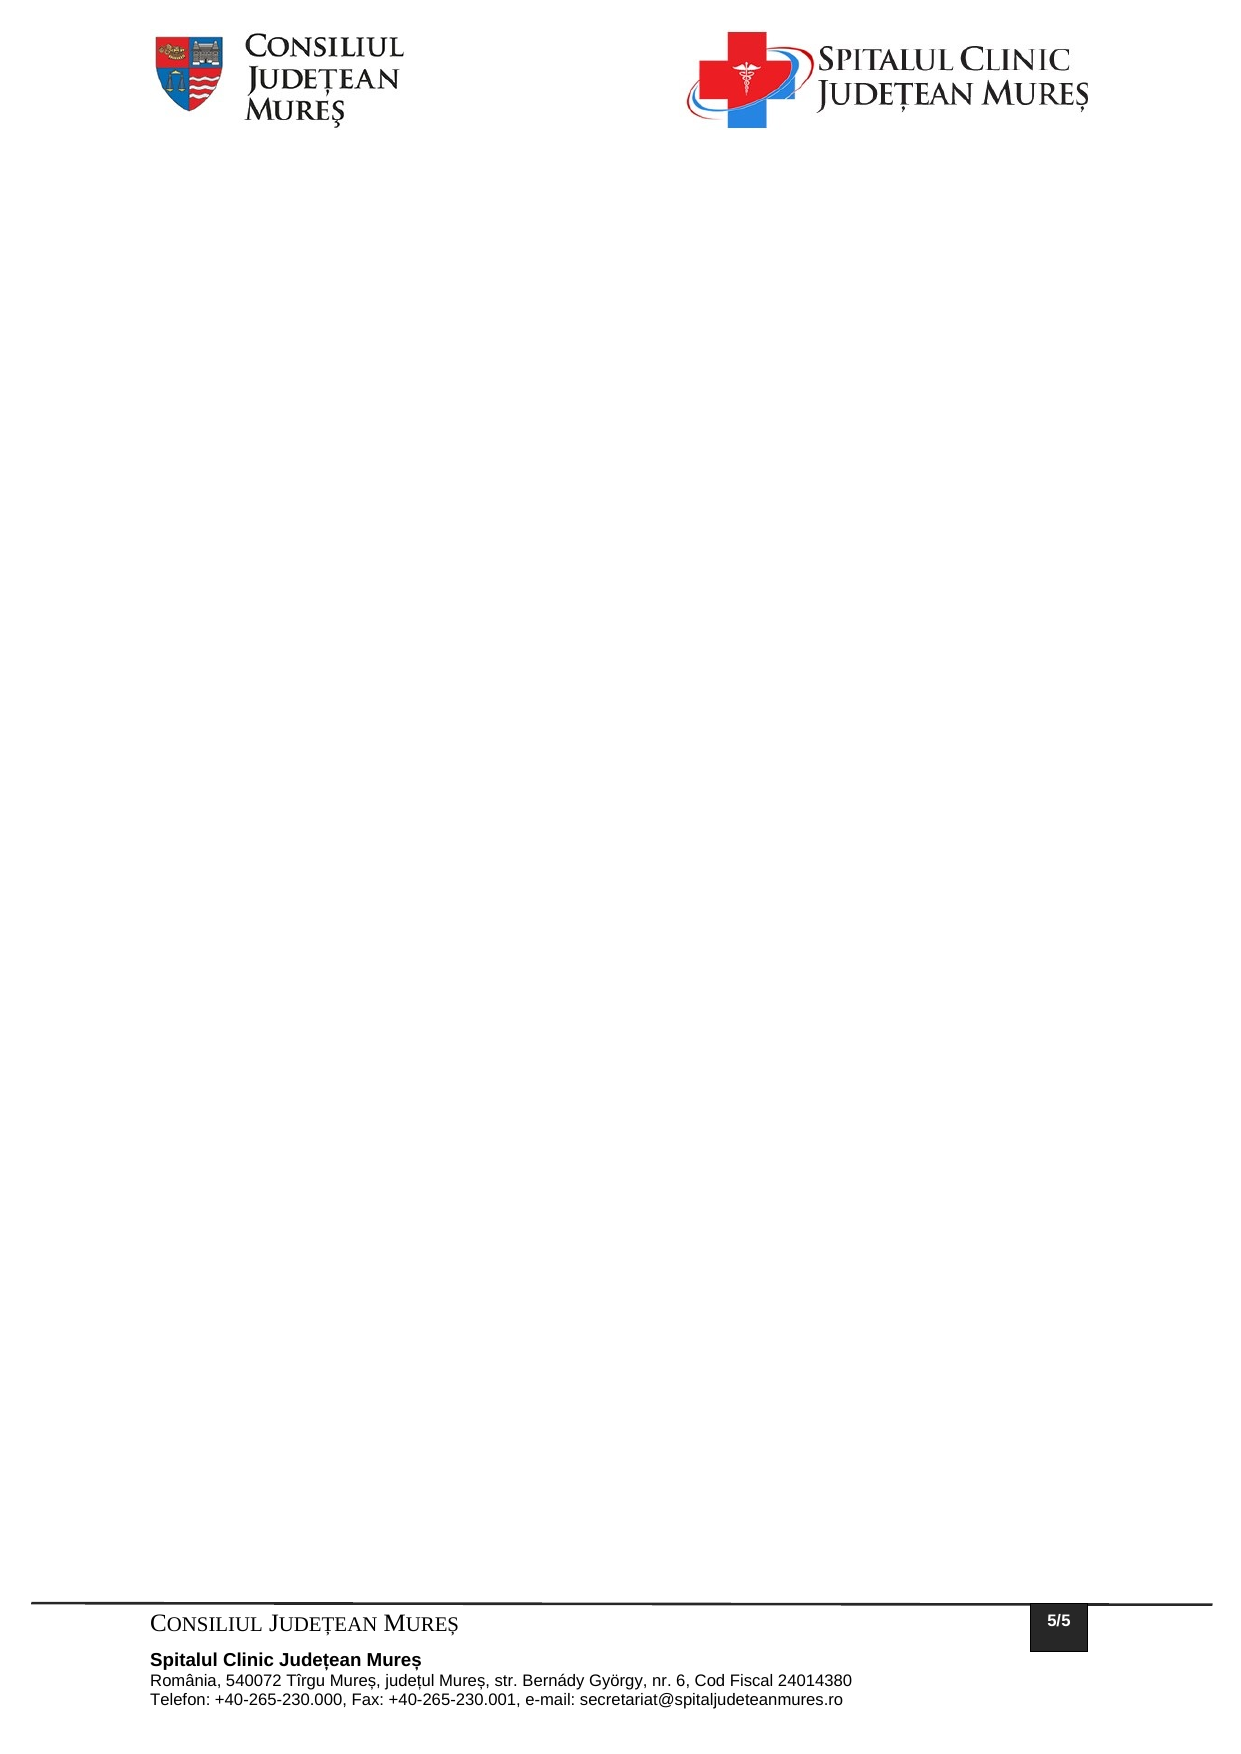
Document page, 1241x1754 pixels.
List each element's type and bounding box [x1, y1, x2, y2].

picture [150, 29, 1088, 130]
